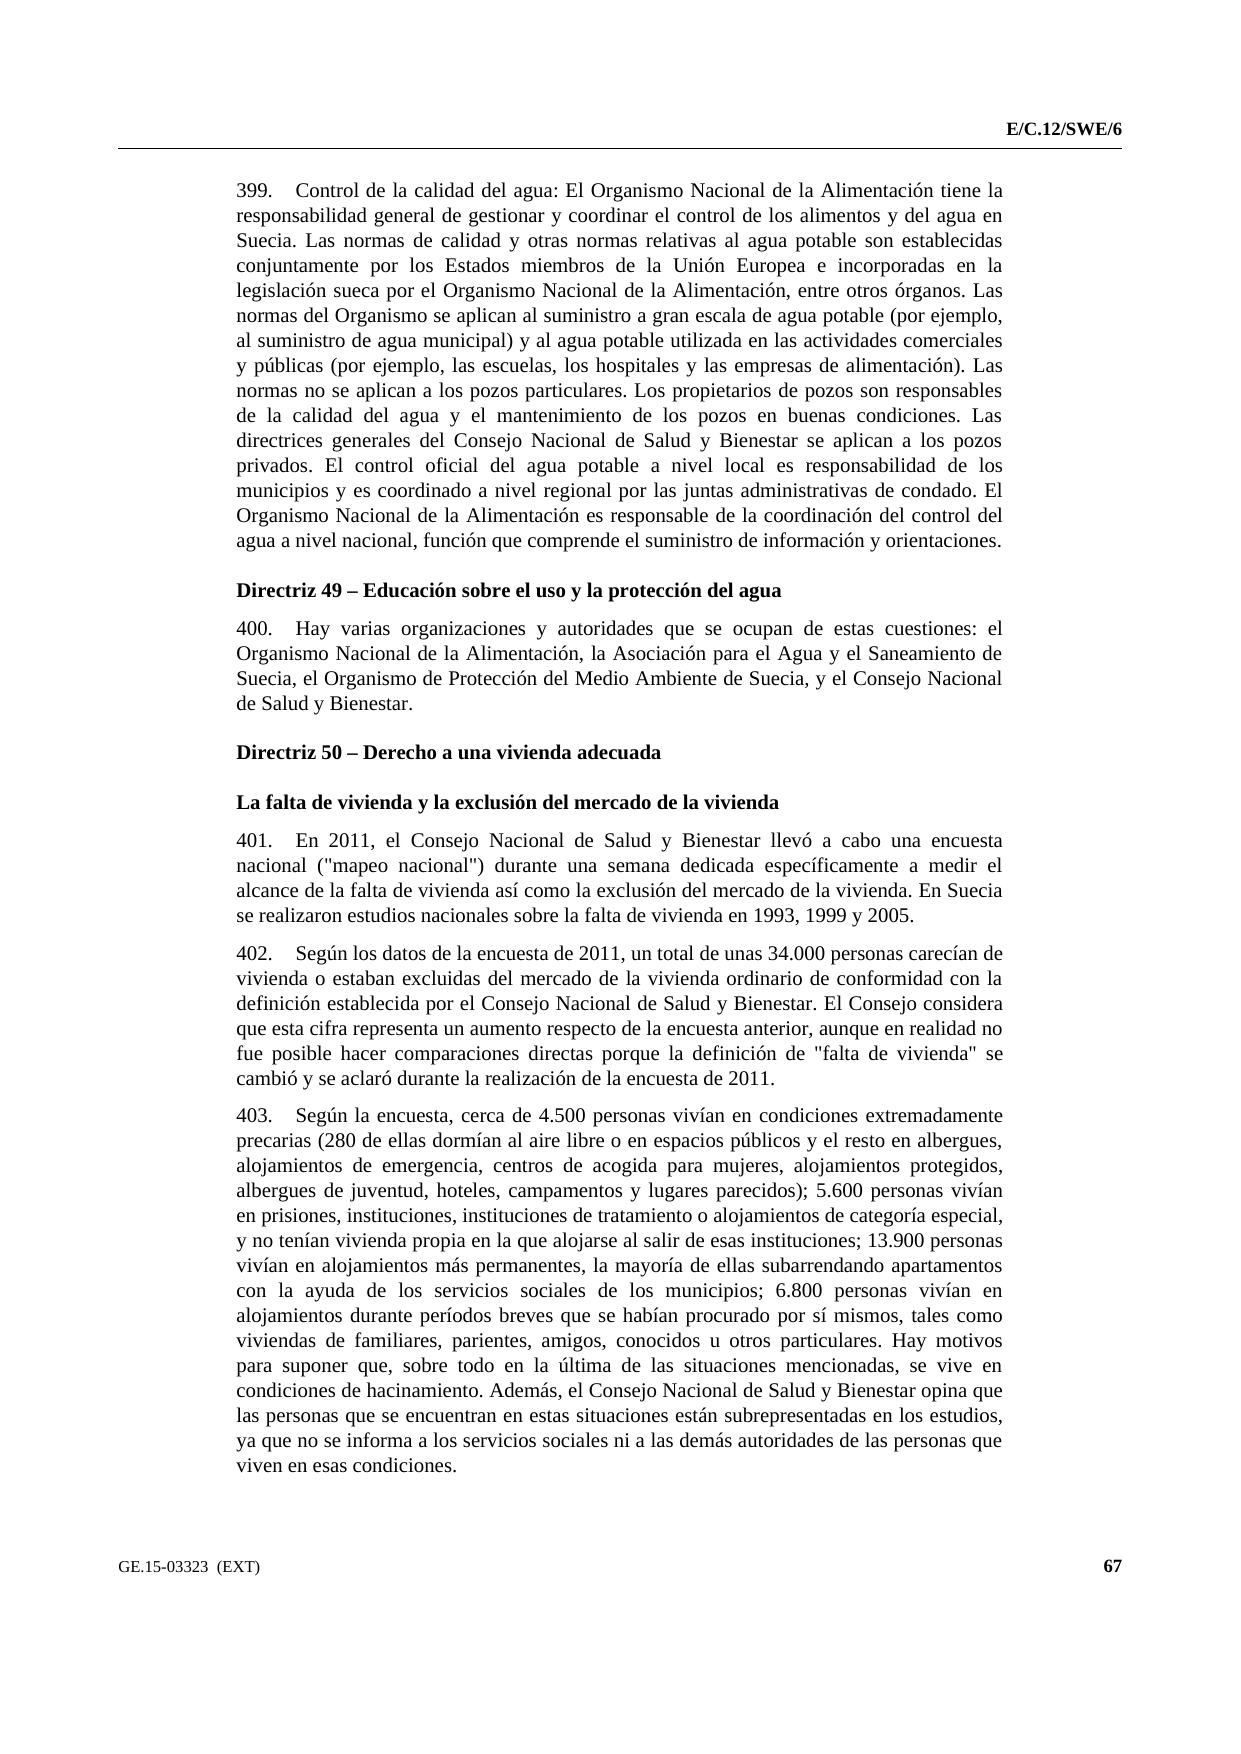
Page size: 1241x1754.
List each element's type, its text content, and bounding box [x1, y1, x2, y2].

text Directriz 49 – Educación sobre el uso y la protección del agua [118, 577, 1004, 602]
text 399. Control de la calidad del agua: El Organismo Nacional de la Alimentación tiene la responsabilidad general de gestionar y coordinar el control de los alimentos y del agua en Suecia. Las normas de calidad y otras normas relativas al agua potable son establecidas conjuntamente por los Estados miembros de la Unión Europea e incorporadas en la legislación sueca por el Organismo Nacional de la Alimentación, entre otros órganos. Las normas del Organismo se aplican al suministro a gran escala de agua potable (por ejemplo, al suministro de agua municipal) y al agua potable utilizada en las actividades comerciales y públicas (por ejemplo, las escuelas, los hospitales y las empresas de alimentación). Las normas no se aplican a los pozos particulares. Los propietarios de pozos son responsables de la calidad del agua y el mantenimiento de los pozos en buenas condiciones. Las directrices generales del Consejo Nacional de Salud y Bienestar se aplican a los pozos privados. El control oficial del agua potable a nivel local es responsabilidad de los municipios y es coordinado a nivel regional por las juntas administrativas de condado. El Organismo Nacional de la Alimentación es responsable de la coordinación del control del agua a nivel nacional, función que comprende el suministro de información y orientaciones. [236, 177, 1004, 552]
text La falta de vivienda y la exclusión del mercado de la vivienda [118, 790, 1004, 815]
text 401. En 2011, el Consejo Nacional de Salud y Bienestar llevó a cabo una encuesta nacional ("mapeo nacional") durante una semana dedicada específicamente a medir el alcance de la falta de vivienda así como la exclusión del mercado de la vivienda. En Suecia se realizaron estudios nacionales sobre la falta de vivienda en 1993, 1999 y 2005. [236, 827, 1004, 927]
text 402. Según los datos de la encuesta de 2011, un total de unas 34.000 personas carecían de vivienda o estaban excluidas del mercado de la vivienda ordinario de conformidad con la definición establecida por el Consejo Nacional de Salud y Bienestar. El Consejo considera que esta cifra representa un aumento respecto de la encuesta anterior, aunque en realidad no fue posible hacer comparaciones directas porque la definición de "falta de vivienda" se cambió y se aclaró durante la realización de la encuesta de 2011. [236, 940, 1004, 1090]
text 400. Hay varias organizaciones y autoridades que se ocupan de estas cuestiones: el Organismo Nacional de la Alimentación, la Asociación para el Agua y el Saneamiento de Suecia, el Organismo de Protección del Medio Ambiente de Suecia, y el Consejo Nacional de Salud y Bienestar. [236, 615, 1004, 715]
text Directriz 50 – Derecho a una vivienda adecuada [118, 740, 1004, 765]
text 403. Según la encuesta, cerca de 4.500 personas vivían en condiciones extremadamente precarias (280 de ellas dormían al aire libre o en espacios públicos y el resto en albergues, alojamientos de emergencia, centros de acogida para mujeres, alojamientos protegidos, albergues de juventud, hoteles, campamentos y lugares parecidos); 5.600 personas vivían en prisiones, instituciones, instituciones de tratamiento o alojamientos de categoría especial, y no tenían vivienda propia en la que alojarse al salir de esas instituciones; 13.900 personas vivían en alojamientos más permanentes, la mayoría de ellas subarrendando apartamentos con la ayuda de los servicios sociales de los municipios; 6.800 personas vivían en alojamientos durante períodos breves que se habían procurado por sí mismos, tales como viviendas de familiares, parientes, amigos, conocidos u otros particulares. Hay motivos para suponer que, sobre todo en la última de las situaciones mencionadas, se vive en condiciones de hacinamiento. Además, el Consejo Nacional de Salud y Bienestar opina que las personas que se encuentran en estas situaciones están subrepresentadas en los estudios, ya que no se informa a los servicios sociales ni a las demás autoridades de las personas que viven en esas condiciones. [236, 1102, 1004, 1477]
